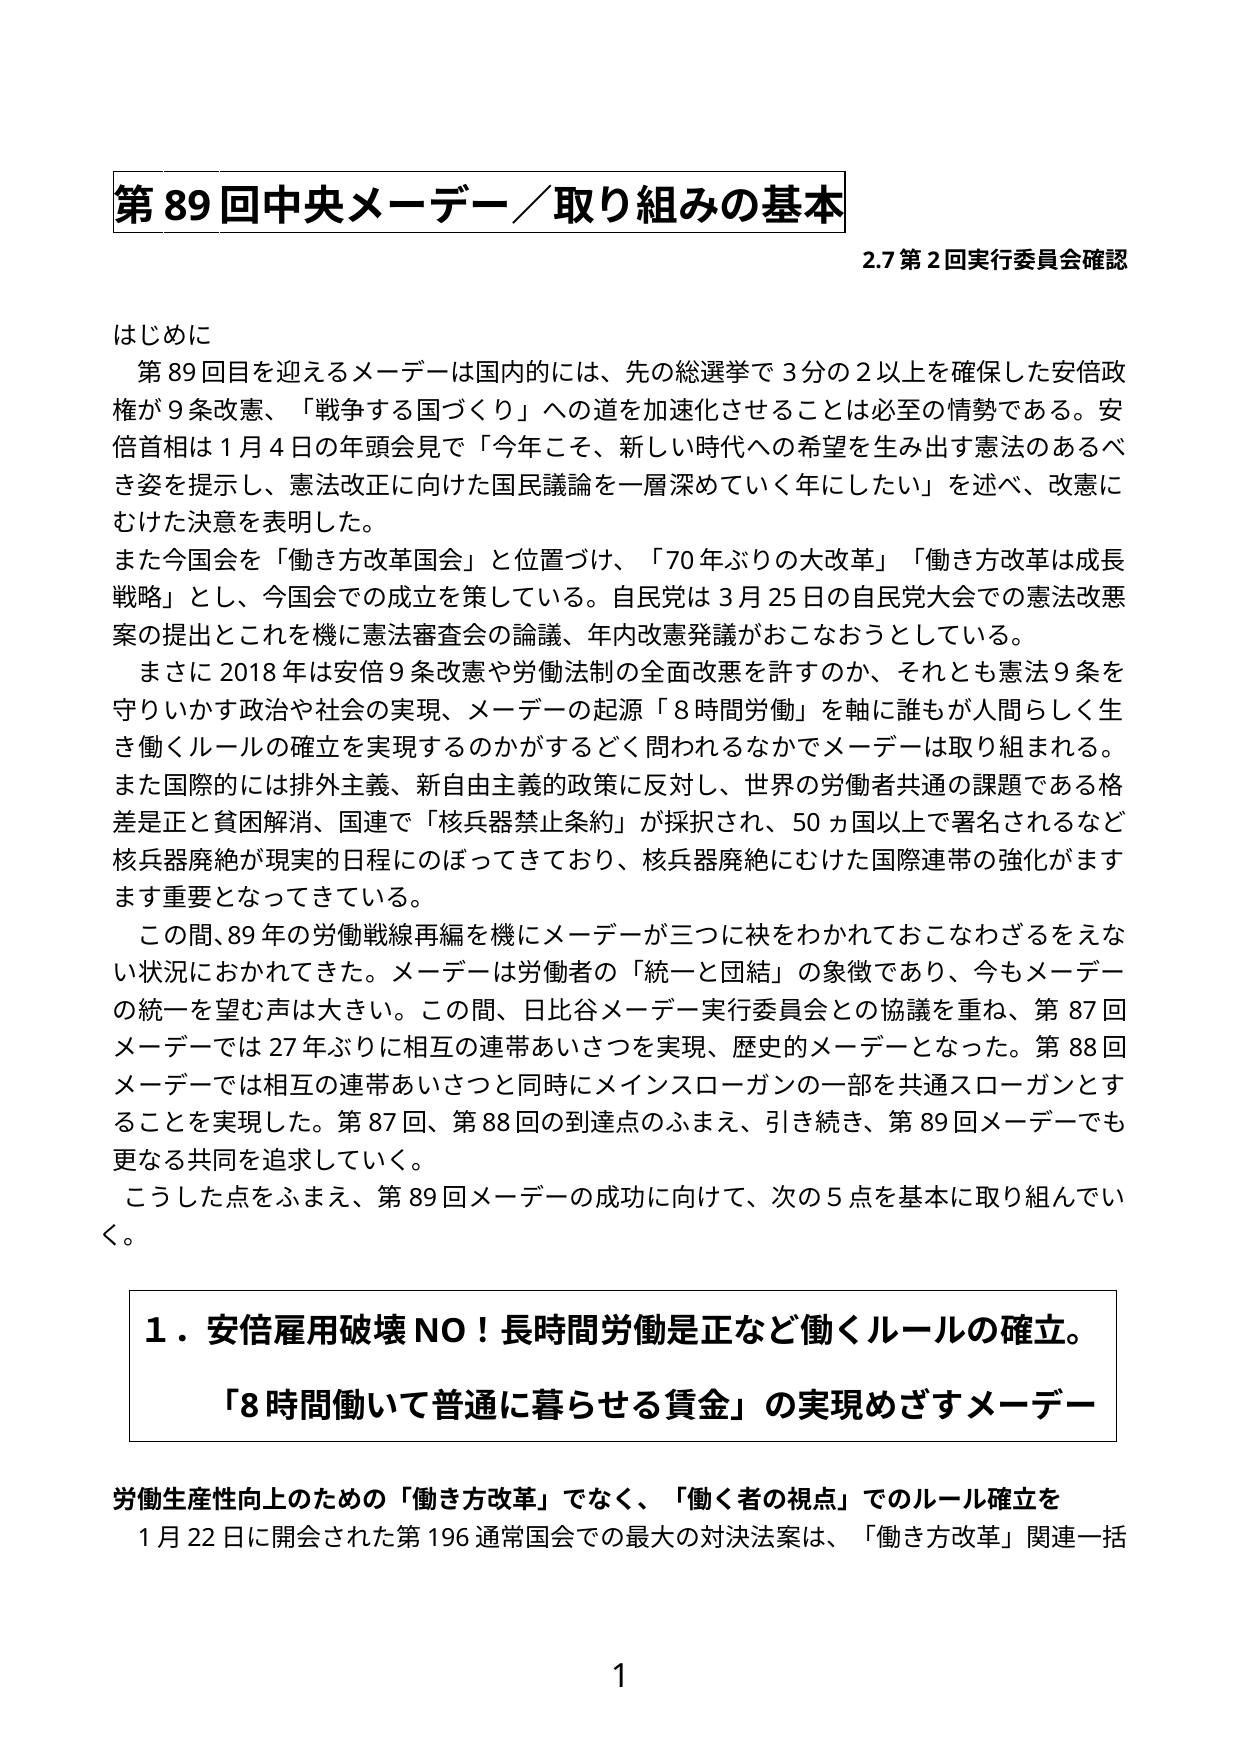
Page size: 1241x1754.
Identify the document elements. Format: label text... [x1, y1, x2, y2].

text はじめに [112, 314, 1128, 352]
text こうした点をふまえ、第89回メーデーの成功に向けて、次の５点を基本に取り組んでいく。 [98, 1177, 1128, 1252]
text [112, 1517, 1128, 1554]
text 2.7第2回実行委員会確認 [112, 239, 1128, 277]
text 労働生産性向上のための「働き方改革」でなく、「働く者の視点」でのルール確立を [112, 1479, 1128, 1517]
text この間､89年の労働戦線再編を機にメーデーが三つに袂をわかれておこなわざるをえない状況におかれてきた。メーデーは労働者の「統一と団結」の象徴であり、今もメーデーの統一を望む声は大きい。この間、日比谷メーデー実行委員会との協議を重ね、第87回メーデーでは27年ぶりに相互の連帯あいさつを実現、歴史的メーデーとなった。第88回メーデーでは相互の連帯あいさつと同時にメインスローガンの一部を共通スローガンとすることを実現した。第87回、第88回の到達点のふまえ、引き続き、第89回メーデーでも更なる共同を追求していく。 [112, 914, 1128, 1177]
text 第89回中央メーデー／取り組みの基本 [112, 164, 1128, 239]
text 第89回目を迎えるメーデーは国内的には、先の総選挙で3分の２以上を確保した安倍政権が９条改憲、「戦争する国づくり」への道を加速化させることは必至の情勢である。安倍首相は1月4日の年頭会見で「今年こそ、新しい時代への希望を生み出す憲法のあるべき姿を提示し、憲法改正に向けた国民議論を一層深めていく年にしたい」を述べ、改憲にむけた決意を表明した。 [112, 352, 1128, 539]
table_header １．安倍雇用破壊NO！長時間労働是正など働くルールの確立。 「8時間働いて普通に暮らせる賃金」の実現めざすメーデー [130, 1291, 1116, 1441]
text まさに2018年は安倍９条改憲や労働法制の全面改悪を許すのか、それとも憲法９条を守りいかす政治や社会の実現、メーデーの起源「８時間労働」を軸に誰もが人間らしく生き働くルールの確立を実現するのかがするどく問われるなかでメーデーは取り組まれる。また国際的には排外主義、新自由主義的政策に反対し、世界の労働者共通の課題である格差是正と貧困解消、国連で「核兵器禁止条約」が採択され、50ヵ国以上で署名されるなど核兵器廃絶が現実的日程にのぼってきており、核兵器廃絶にむけた国際連帯の強化がますます重要となってきている。 [112, 652, 1128, 914]
text また今国会を「働き方改革国会」と位置づけ、「70年ぶりの大改革」「働き方改革は成長戦略」とし、今国会での成立を策している。自民党は3月25日の自民党大会での憲法改悪案の提出とこれを機に憲法審査会の論議、年内改憲発議がおこなおうとしている。 [112, 539, 1128, 652]
